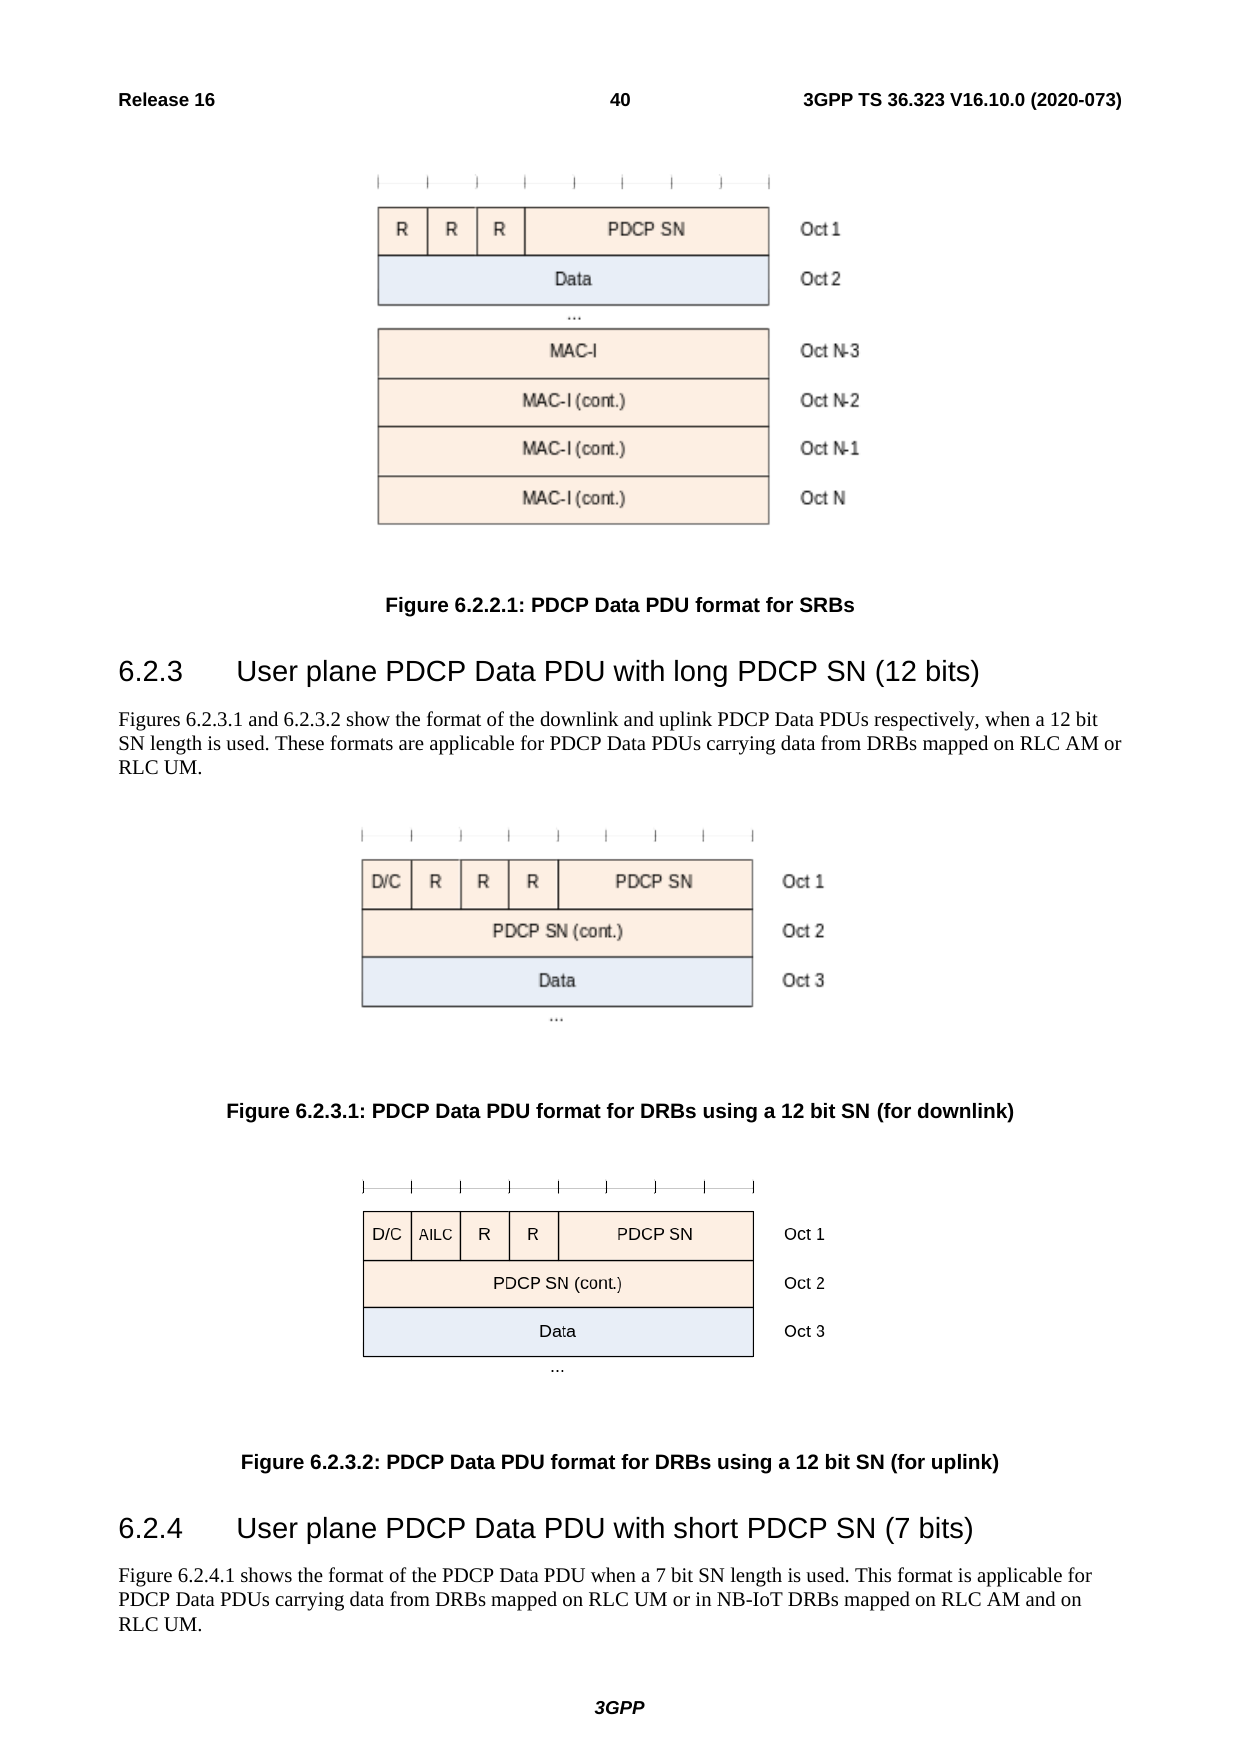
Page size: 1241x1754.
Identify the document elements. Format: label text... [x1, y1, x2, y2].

text Figure 6.2.2.1: PDCP Data PDU format for SRBs [118, 593, 1122, 617]
subtitle 6.2.4 User plane PDCP Data PDU with short PDCP SN (7 bits) [118, 1511, 1122, 1544]
text Figure 6.2.3.1: PDCP Data PDU format for DRBs using a 12 bit SN (for downlink) [118, 1099, 1122, 1123]
text Figures 6.2.3.1 and 6.2.3.2 show the format of the downlink and uplink PDCP Data PDUs respectively, when a 12 bit SN length is used. These formats are applicable for PDCP Data PDUs carrying data from DRBs mapped on RLC AM or RLC UM. [118, 707, 1122, 779]
text Figure 6.2.3.2: PDCP Data PDU format for DRBs using a 12 bit SN (for uplink) [118, 1449, 1122, 1473]
subtitle 6.2.3 User plane PDCP Data PDU with long PDCP SN (12 bits) [118, 654, 1122, 688]
text Figure 6.2.4.1 shows the format of the PDCP Data PDU when a 7 bit SN length is used. This format is applicable for PDCP Data PDUs carrying data from DRBs mapped on RLC UM or in NB-IoT DRBs mapped on RLC AM and on RLC UM. [118, 1563, 1122, 1636]
